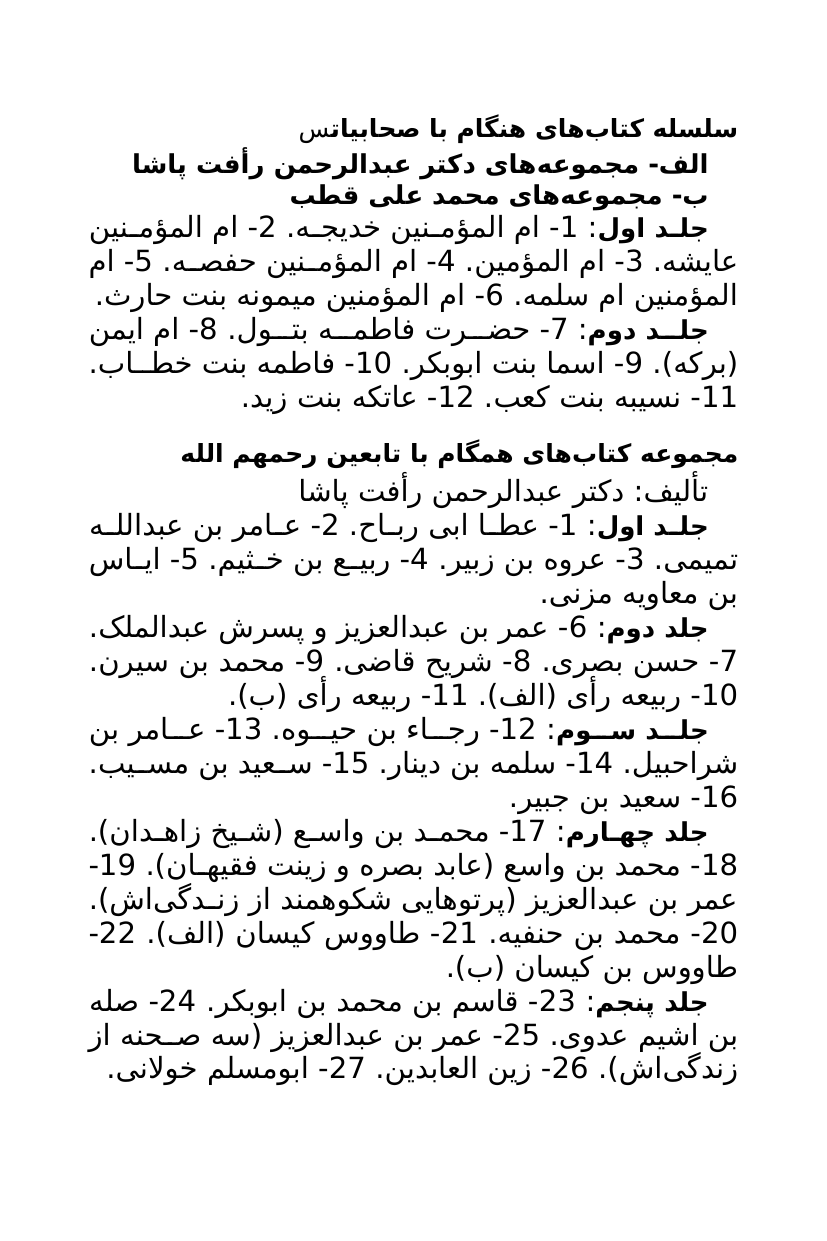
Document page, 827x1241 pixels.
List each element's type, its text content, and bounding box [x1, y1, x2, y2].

text جلد دوم: 7- حضرت فاطمه بتول. 8- ام ایمن (برکه). 9- اسما بنت ابوبکر. 10- فاطمه بنت خطاب. 11- نسیبه بنت کعب. 12- عاتکه بنت زید. [89, 312, 738, 414]
text جلد چهارم: 17- محمد بن واسع (شیخ زاهدان). 18- محمد بن واسع (عابد بصره و زینت فقیهان). 19- عمر بن عبدالعزیز (پرتوهایی شکوهمند از زندگی‌اش). 20- محمد بن حنفیه. 21- طاووس کیسان (الف). 22- طاووس بن کیسان (ب). [89, 814, 738, 984]
text سلسله کتاب‌های هنگام با صحابیاتس [89, 114, 738, 143]
text جلد اول: 1- ام المؤمنین خدیجه. 2- ام المؤمنین عایشه. 3- ام المؤمین. 4- ام المؤمنین حفصه. 5- ام المؤمنین ام سلمه. 6- ام المؤمنین میمونه بنت حارث. [89, 210, 738, 312]
text تألیف: دکتر عبدالرحمن رأفت پاشا [89, 474, 738, 508]
text ب- مجموعه‌های محمد علی قطب [89, 180, 738, 210]
text مجموعه کتاب‌های همگام با تابعین رحمهم الله [89, 439, 738, 468]
text جلد دوم: 6- عمر بن عبدالعزیز و پسرش عبدالملک. 7- حسن بصری. 8- شریح قاضی. 9- محمد بن سیرن. 10- ربیعه رأی (الف). 11- ربیعه رأی (ب). [89, 610, 738, 712]
text جلد پنجم: 23- قاسم بن محمد بن ابوبکر. 24- صله بن اشیم عدوی. 25- عمر بن عبدالعزیز (سه صحنه از زندگی‌اش). 26- زین العابدین. 27- ابومسلم خولانی. [89, 984, 738, 1086]
text جلد اول: 1- عطا ابی رباح. 2- عامر بن عبدالله تمیمی. 3- عروه بن زبیر. 4- ربیع بن خثیم. 5- ایاس بن معاویه مزنی. [89, 508, 738, 610]
text الف- مجموعه‌های دکتر عبدالرحمن رأفت پاشا [89, 150, 738, 180]
text جلد سوم: 12- رجاء بن حیوه. 13- عامر بن شراحبیل. 14- سلمه بن دینار. 15- سعید بن مسیب. 16- سعید بن جبیر. [89, 712, 738, 814]
